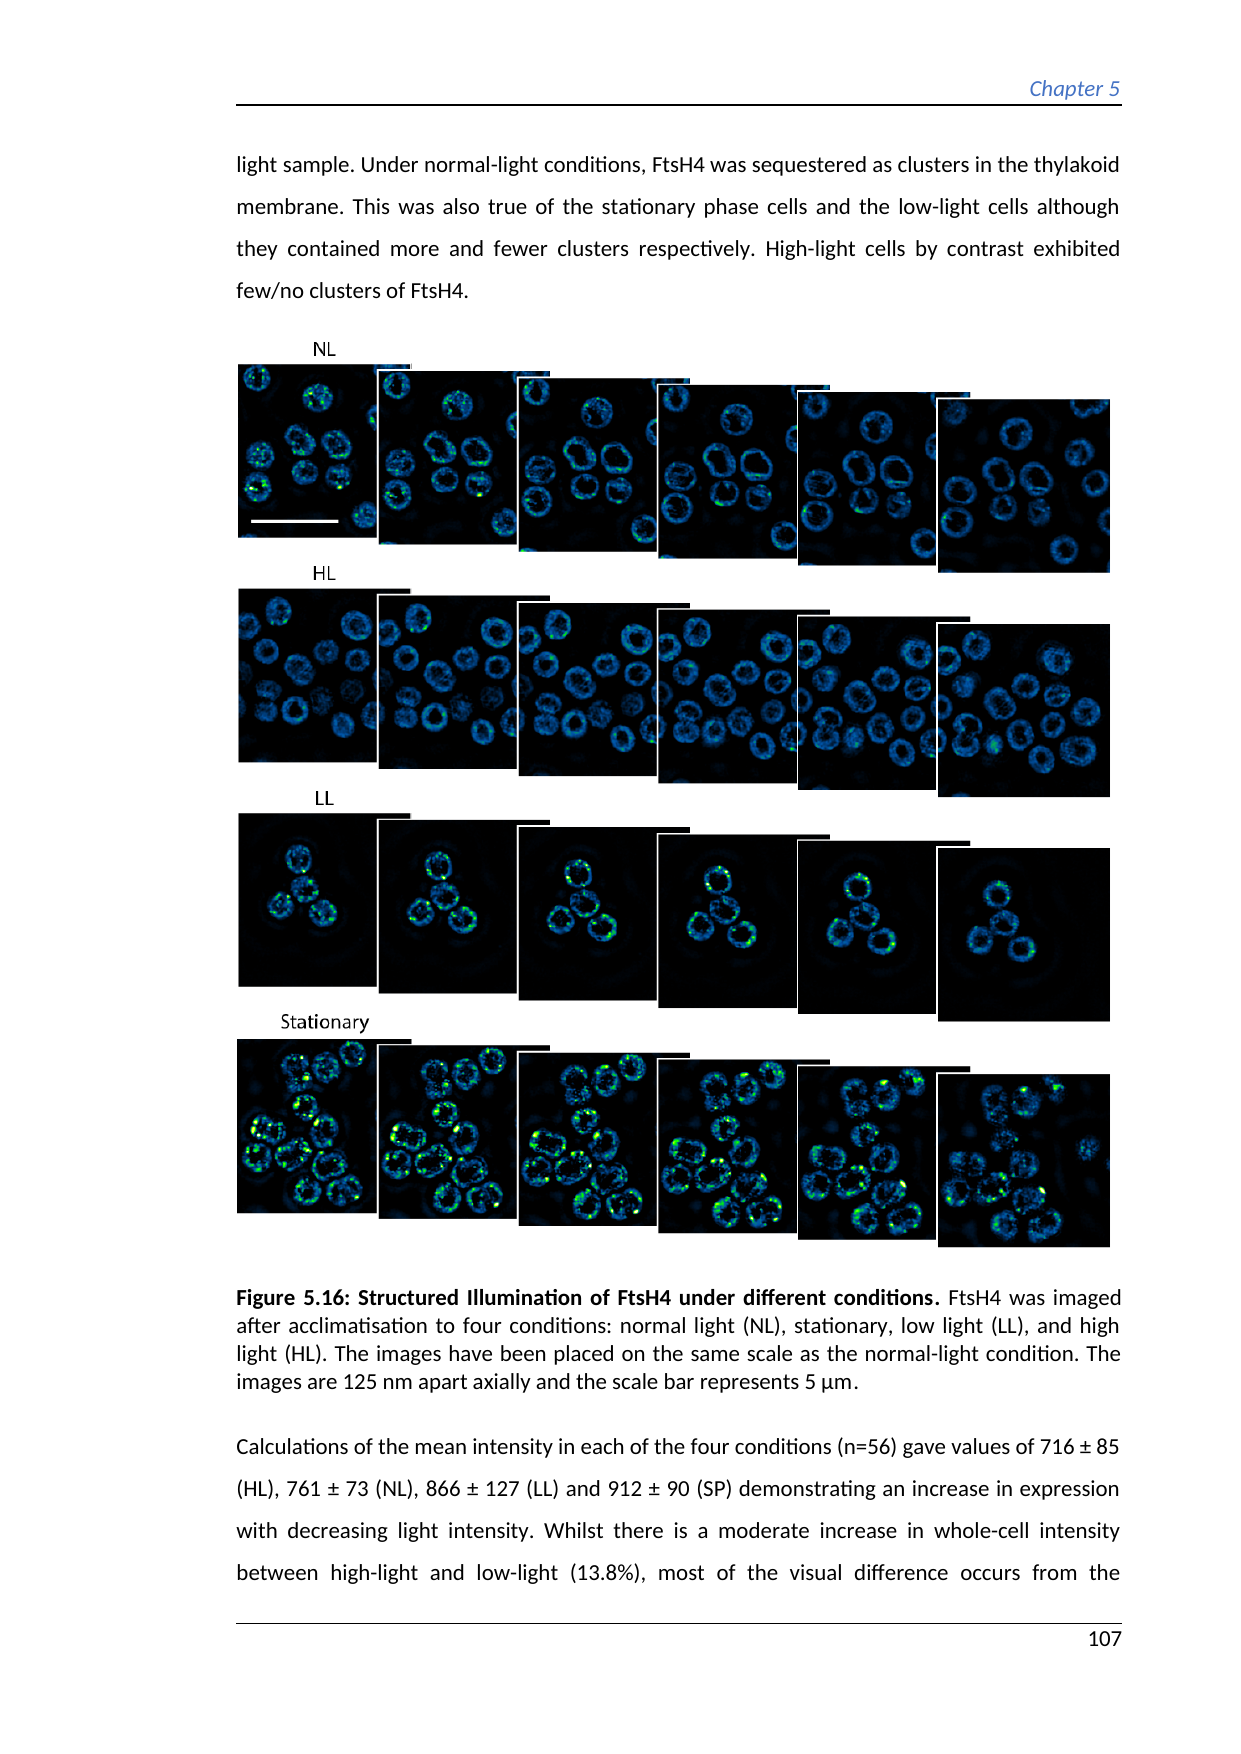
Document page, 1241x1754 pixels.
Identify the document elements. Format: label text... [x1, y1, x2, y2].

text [236, 1432, 1122, 1586]
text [236, 150, 1122, 304]
picture [236, 338, 1110, 1249]
text Figure 5.16: Structured Illumination of FtsH4 under different conditions. FtsH4 was imaged after acclimatisation to four conditions: normal light (NL), stationary, low light (LL), and high light (HL). The images have been placed on the same scale as the normal-light condition. The images are 125 nm apart axially and the scale bar represents 5 µm. [236, 1283, 1122, 1395]
